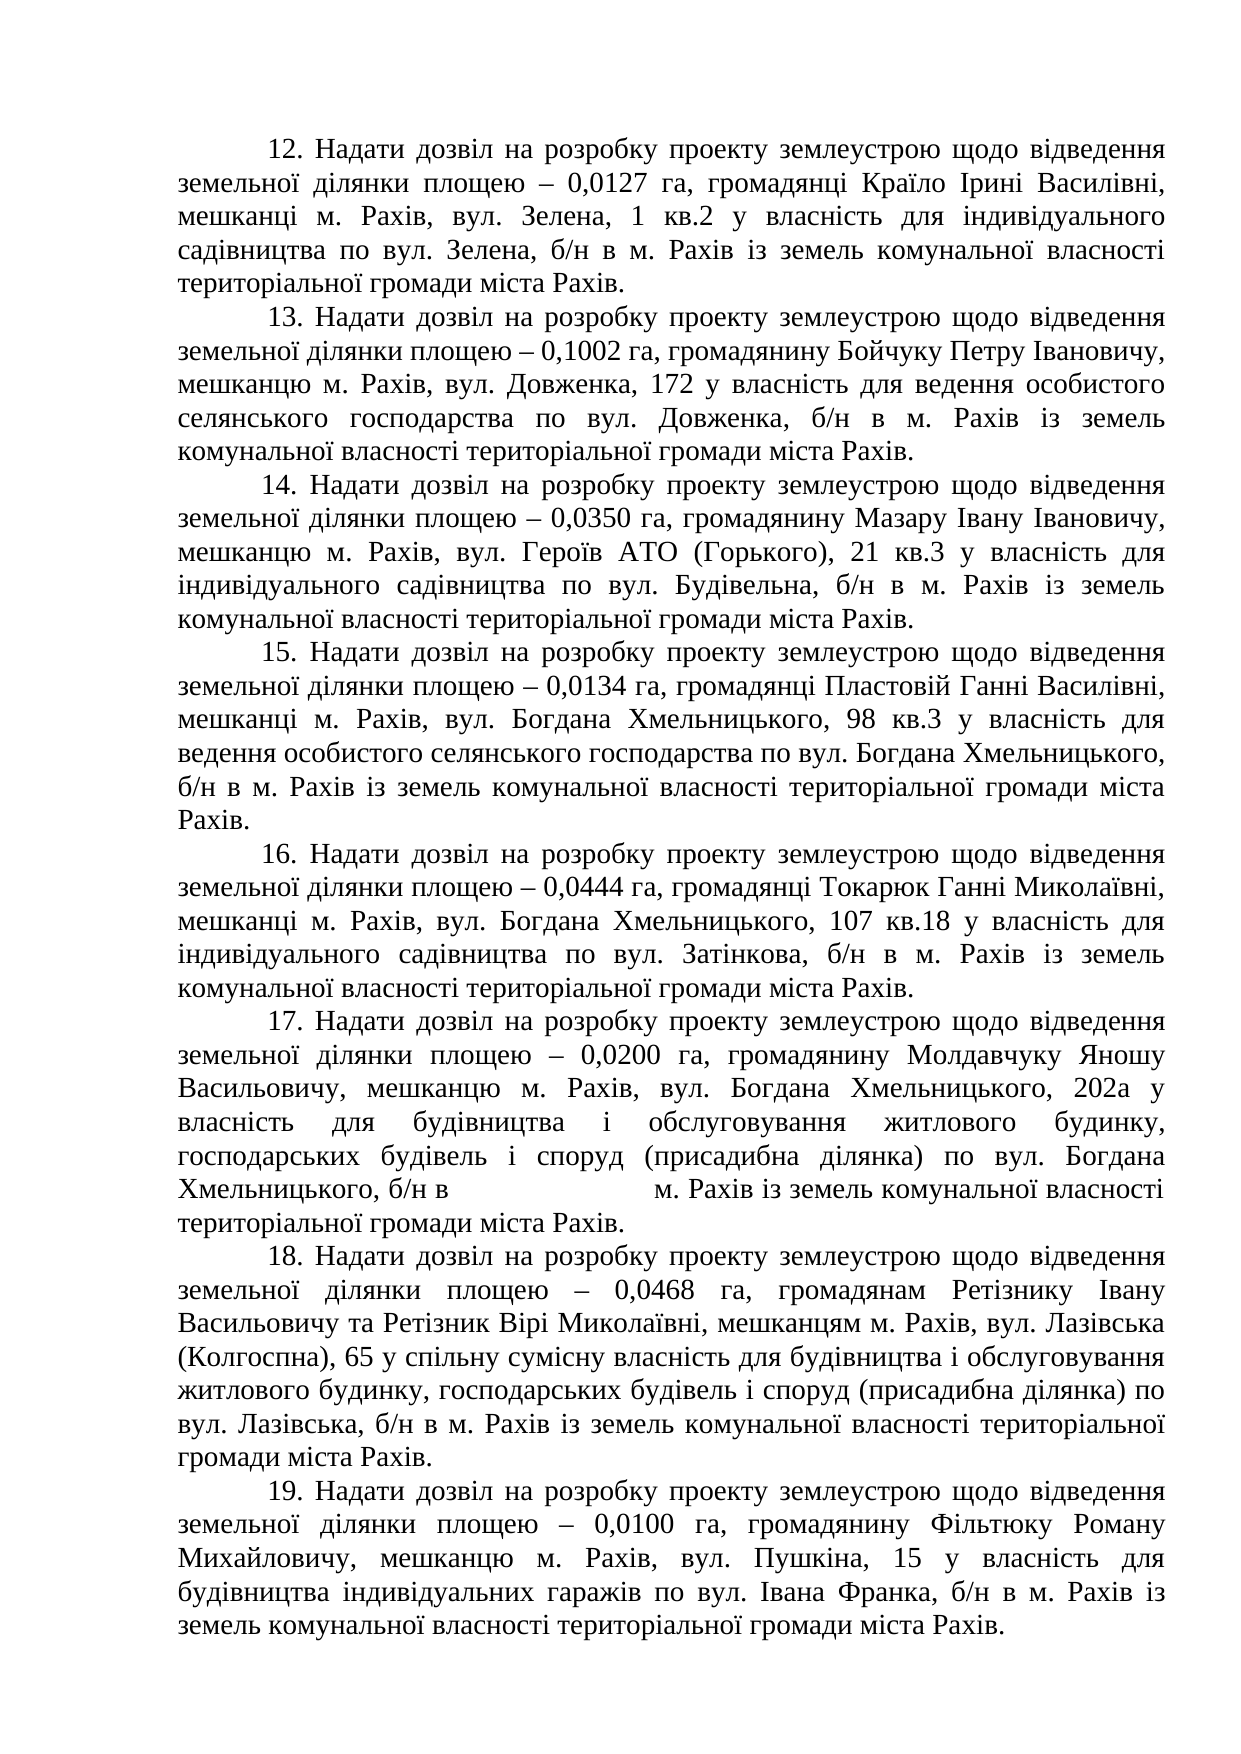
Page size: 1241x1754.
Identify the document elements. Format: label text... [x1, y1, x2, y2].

text 18. Надати дозвіл на розробку проекту землеустрою щодо відведення земельної ділянки площею – 0,0468 га, громадянам Ретізнику Івану Васильовичу та Ретізник Вірі Миколаївні, мешканцям м. Рахів, вул. Лазівська (Колгоспна), 65 у спільну сумісну власність для будівництва і обслуговування житлового будинку, господарських будівель і споруд (присадибна ділянка) по вул. Лазівська, б/н в м. Рахів із земель комунальної власності територіальної громади міста Рахів. [177, 1238, 1166, 1473]
text 15. Надати дозвіл на розробку проекту землеустрою щодо відведення земельної ділянки площею – 0,0134 га, громадянці Пластовій Ганні Василівні, мешканці м. Рахів, вул. Богдана Хмельницького, 98 кв.3 у власність для ведення особистого селянського господарства по вул. Богдана Хмельницького, б/н в м. Рахів із земель комунальної власності територіальної громади міста Рахів. [177, 634, 1166, 836]
text 14. Надати дозвіл на розробку проекту землеустрою щодо відведення земельної ділянки площею – 0,0350 га, громадянину Мазару Івану Івановичу, мешканцю м. Рахів, вул. Героїв АТО (Горького), 21 кв.3 у власність для індивідуального садівництва по вул. Будівельна, б/н в м. Рахів із земель комунальної власності територіальної громади міста Рахів. [177, 467, 1166, 634]
text 17. Надати дозвіл на розробку проекту землеустрою щодо відведення земельної ділянки площею – 0,0200 га, громадянину Молдавчуку Яношу Васильовичу, мешканцю м. Рахів, вул. Богдана Хмельницького, 202а у власність для будівництва і обслуговування житлового будинку, господарських будівель і споруд (присадибна ділянка) по вул. Богдана Хмельницького, б/н в м. Рахів із земель комунальної власності територіальної громади міста Рахів. [177, 1003, 1166, 1238]
text 13. Надати дозвіл на розробку проекту землеустрою щодо відведення земельної ділянки площею – 0,1002 га, громадянину Бойчуку Петру Івановичу, мешканцю м. Рахів, вул. Довженка, 172 у власність для ведення особистого селянського господарства по вул. Довженка, б/н в м. Рахів із земель комунальної власності територіальної громади міста Рахів. [177, 299, 1166, 467]
text 19. Надати дозвіл на розробку проекту землеустрою щодо відведення земельної ділянки площею – 0,0100 га, громадянину Фільтюку Роману Михайловичу, мешканцю м. Рахів, вул. Пушкіна, 15 у власність для будівництва індивідуальних гаражів по вул. Івана Франка, б/н в м. Рахів із земель комунальної власності територіальної громади міста Рахів. [177, 1473, 1166, 1641]
text 12. Надати дозвіл на розробку проекту землеустрою щодо відведення земельної ділянки площею – 0,0127 га, громадянці Країло Ірині Василівні, мешканці м. Рахів, вул. Зелена, 1 кв.2 у власність для індивідуального садівництва по вул. Зелена, б/н в м. Рахів із земель комунальної власності територіальної громади міста Рахів. [177, 131, 1166, 299]
text 16. Надати дозвіл на розробку проекту землеустрою щодо відведення земельної ділянки площею – 0,0444 га, громадянці Токарюк Ганні Миколаївні, мешканці м. Рахів, вул. Богдана Хмельницького, 107 кв.18 у власність для індивідуального садівництва по вул. Затінкова, б/н в м. Рахів із земель комунальної власності територіальної громади міста Рахів. [177, 836, 1166, 1003]
